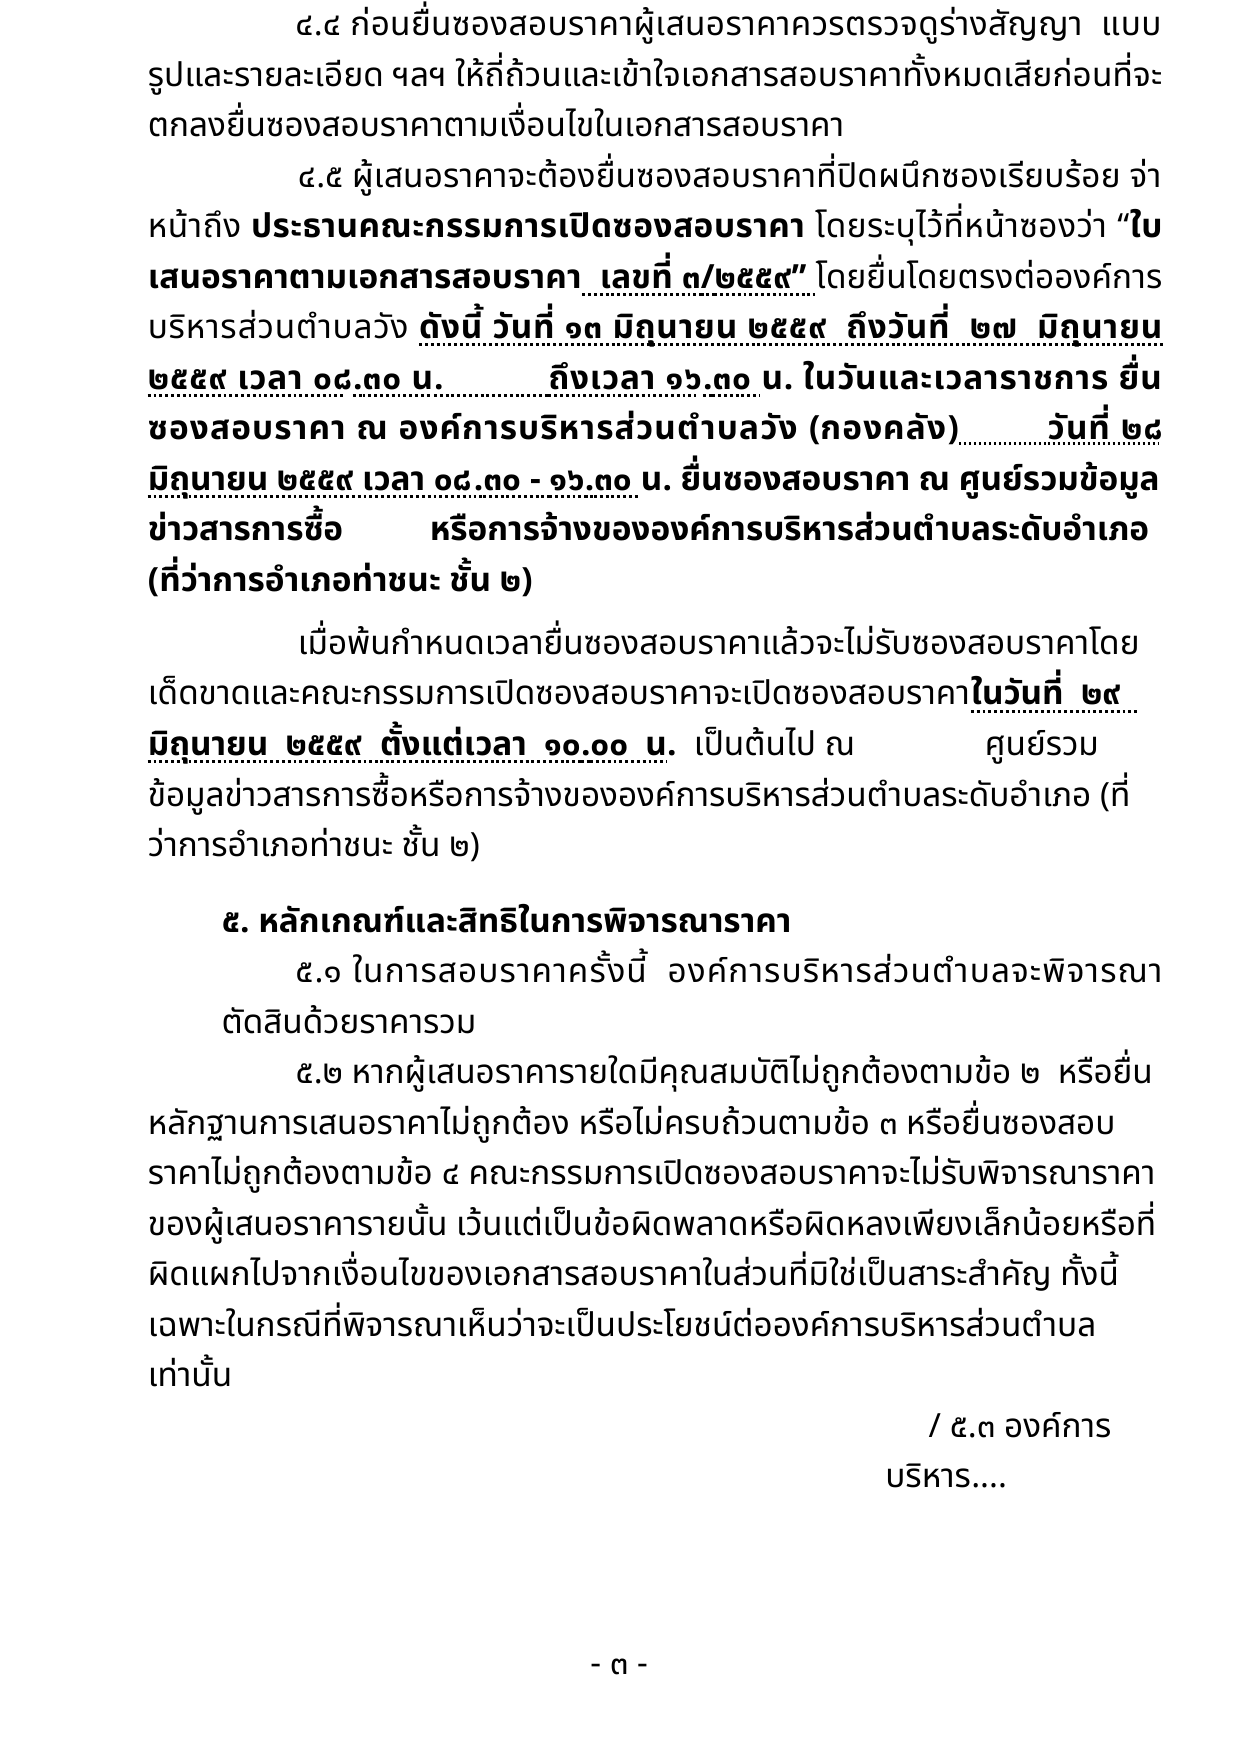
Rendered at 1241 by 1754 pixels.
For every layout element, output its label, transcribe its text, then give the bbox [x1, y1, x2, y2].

text ๔.๔ ก่อนยื่นซองสอบราคาผู้เสนอราคาควรตรวจดูร่างสัญญา แบบรูปและรายละเอียด ฯลฯ ให้ถี่ถ้วนและเข้าใจเอกสารสอบราคาทั้งหมดเสียก่อนที่จะตกลงยื่นซองสอบราคาตามเงื่อนไขในเอกสารสอบราคา [148, 0, 1162, 151]
text ๕. หลักเกณฑ์และสิทธิในการพิจารณาราคา [148, 897, 1162, 947]
text ๕.๑ ในการสอบราคาครั้งนี้ องค์การบริหารส่วนตำบลจะพิจารณาตัดสินด้วยราคารวม [221, 947, 1162, 1048]
text - ๓ - [590, 1639, 1162, 1689]
text / ๕.๓ องค์การบริหาร.... [885, 1401, 1162, 1503]
text ๔.๕ ผู้เสนอราคาจะต้องยื่นซองสอบราคาที่ปิดผนึกซองเรียบร้อย จ่าหน้าถึง ประธานคณะกรรมการเปิดซองสอบราคา โดยระบุไว้ที่หน้าซองว่า “ใบเสนอราคาตามเอกสารสอบราคา เลขที่ ๓/๒๕๕๙” โดยยื่นโดยตรงต่อองค์การบริหารส่วนตำบลวัง ดังนี้ วันที่ ๑๓ มิถุนายน ๒๕๕๙ ถึงวันที่ ๒๗ มิถุนายน ๒๕๕๙ เวลา ๐๘.๓๐ น. ถึงเวลา ๑๖.๓๐ น. ในวันและเวลาราชการ ยื่นซองสอบราคา ณ องค์การบริหารส่วนตำบลวัง (กองคลัง) วันที่ ๒๘ มิถุนายน ๒๕๕๙ เวลา ๐๘.๓๐ - ๑๖.๓๐ น. ยื่นซองสอบราคา ณ ศูนย์รวมข้อมูลข่าวสารการซื้อ หรือการจ้างขององค์การบริหารส่วนตำบลระดับอำเภอ (ที่ว่าการอำเภอท่าชนะ ชั้น ๒) [148, 151, 1162, 606]
text ๕.๒ หากผู้เสนอราคารายใดมีคุณสมบัติไม่ถูกต้องตามข้อ ๒ หรือยื่นหลักฐานการเสนอราคาไม่ถูกต้อง หรือไม่ครบถ้วนตามข้อ ๓ หรือยื่นซองสอบราคาไม่ถูกต้องตามข้อ ๔ คณะกรรมการเปิดซองสอบราคาจะไม่รับพิจารณาราคาของผู้เสนอราคารายนั้น เว้นแต่เป็นข้อผิดพลาดหรือผิดหลงเพียงเล็กน้อยหรือที่ผิดแผกไปจากเงื่อนไขของเอกสารสอบราคาในส่วนที่มิใช่เป็นสาระสำคัญ ทั้งนี้เฉพาะในกรณีที่พิจารณาเห็นว่าจะเป็นประโยชน์ต่อองค์การบริหารส่วนตำบลเท่านั้น [148, 1048, 1162, 1401]
text เมื่อพ้นกำหนดเวลายื่นซองสอบราคาแล้วจะไม่รับซองสอบราคาโดยเด็ดขาดและคณะกรรมการเปิดซองสอบราคาจะเปิดซองสอบราคาในวันที่ ๒๙ มิถุนายน ๒๕๕๙ ตั้งแต่เวลา ๑๐.๐๐ น. เป็นต้นไป ณ ศูนย์รวมข้อมูลข่าวสารการซื้อหรือการจ้างขององค์การบริหารส่วนตำบลระดับอำเภอ (ที่ว่าการอำเภอท่าชนะ ชั้น ๒) [148, 619, 1160, 872]
